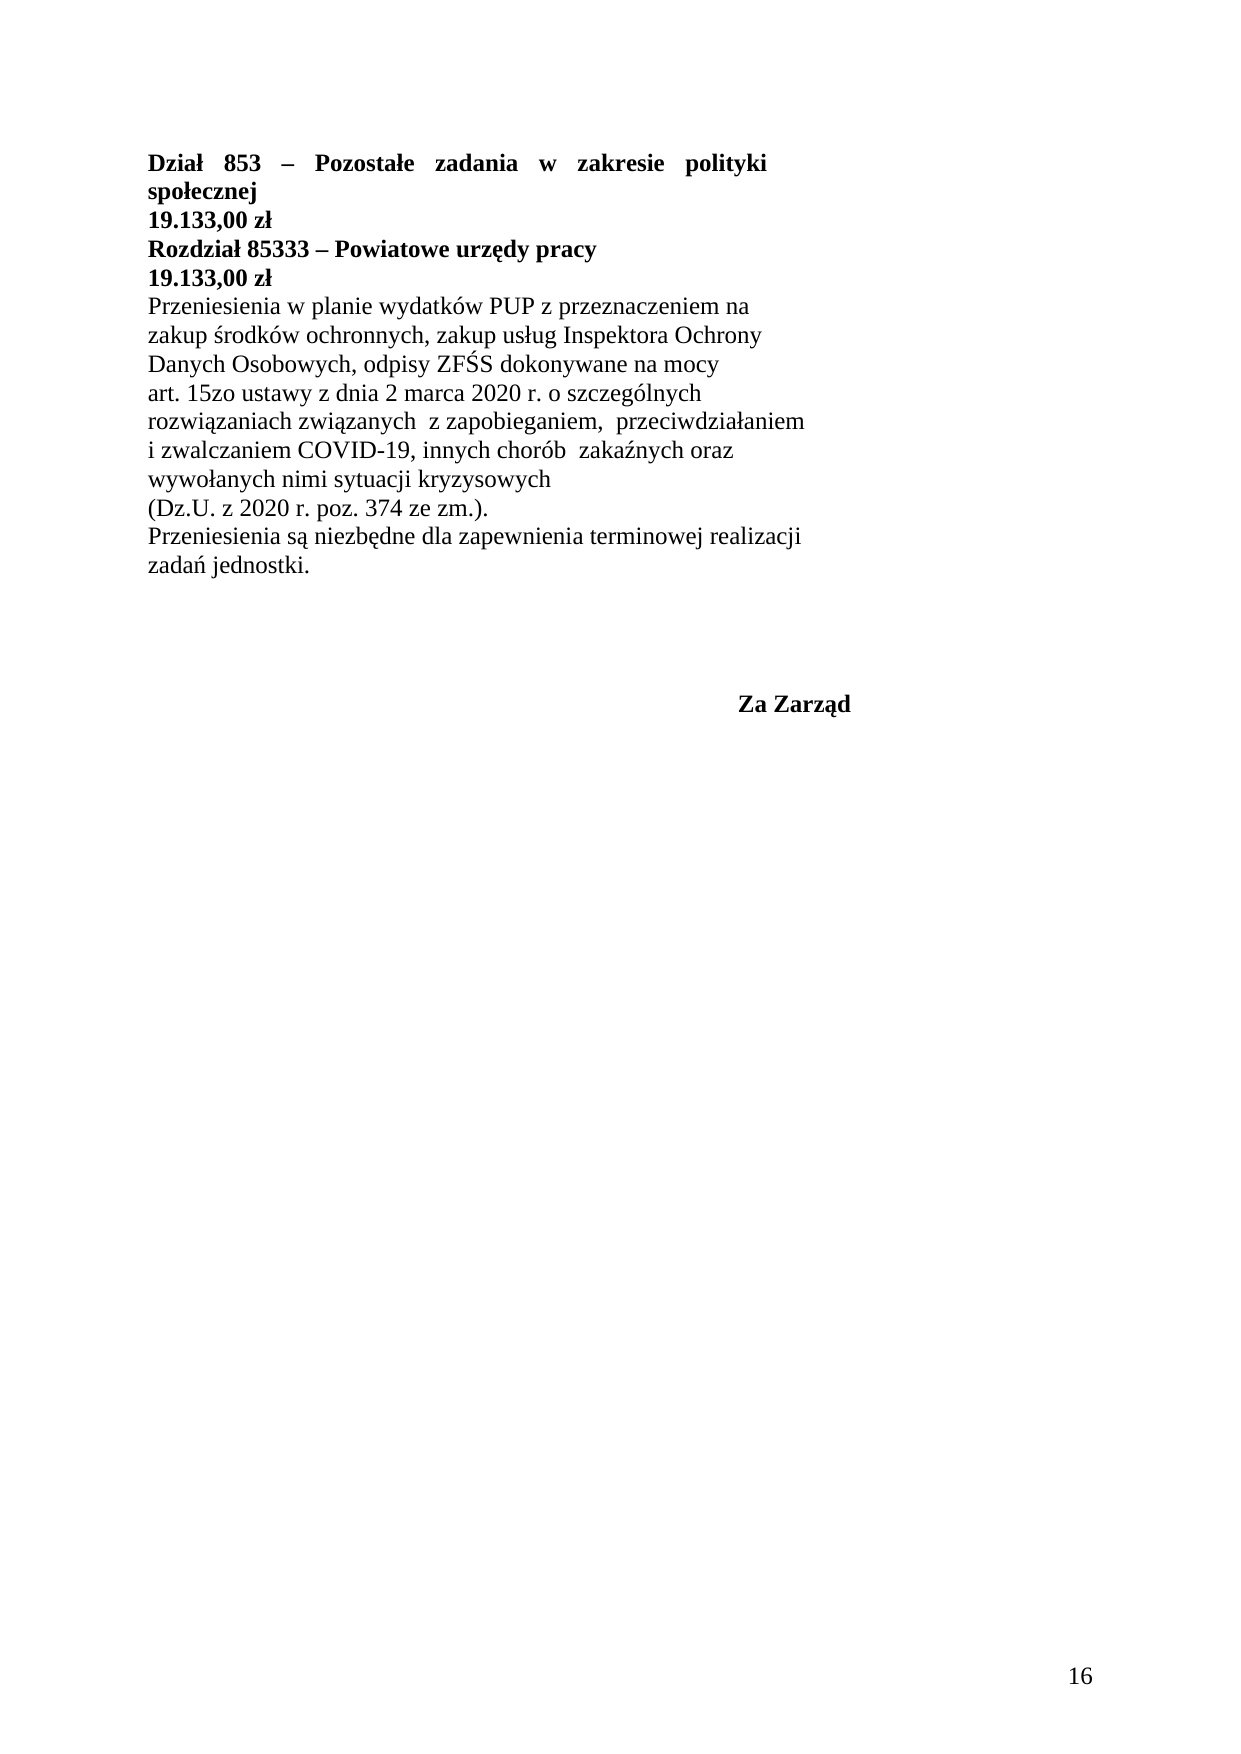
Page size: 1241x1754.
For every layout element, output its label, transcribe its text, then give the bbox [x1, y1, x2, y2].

text i zwalczaniem COVID-19, innych chorób zakaźnych oraz [148, 435, 1107, 464]
text Danych Osobowych, odpisy ZFŚS dokonywane na mocy [148, 349, 1107, 378]
text Rozdział 85333 – Powiatowe urzędy pracy o kwotę 19.133,00 zł [148, 234, 768, 291]
text Za Zarząd [738, 689, 960, 718]
text zadań jednostki. [148, 550, 1107, 579]
text art. 15zo ustawy z dnia 2 marca 2020 r. o szczególnych [148, 378, 1107, 406]
text Dział 853 – Pozostałe zadania w zakresie polityki społecznej o kwotę 19.133,00 zł [148, 148, 768, 234]
text zakup środków ochronnych, zakup usług Inspektora Ochrony [148, 320, 1107, 349]
text rozwiązaniach związanych z zapobieganiem, przeciwdziałaniem [148, 406, 1107, 435]
text Przeniesienia w planie wydatków PUP z przeznaczeniem na [148, 291, 1107, 320]
text wywołanych nimi sytuacji kryzysowych [148, 464, 1107, 493]
text (Dz.U. z 2020 r. poz. 374 ze zm.). [148, 493, 1107, 521]
text Przeniesienia są niezbędne dla zapewnienia terminowej realizacji [148, 521, 1107, 550]
